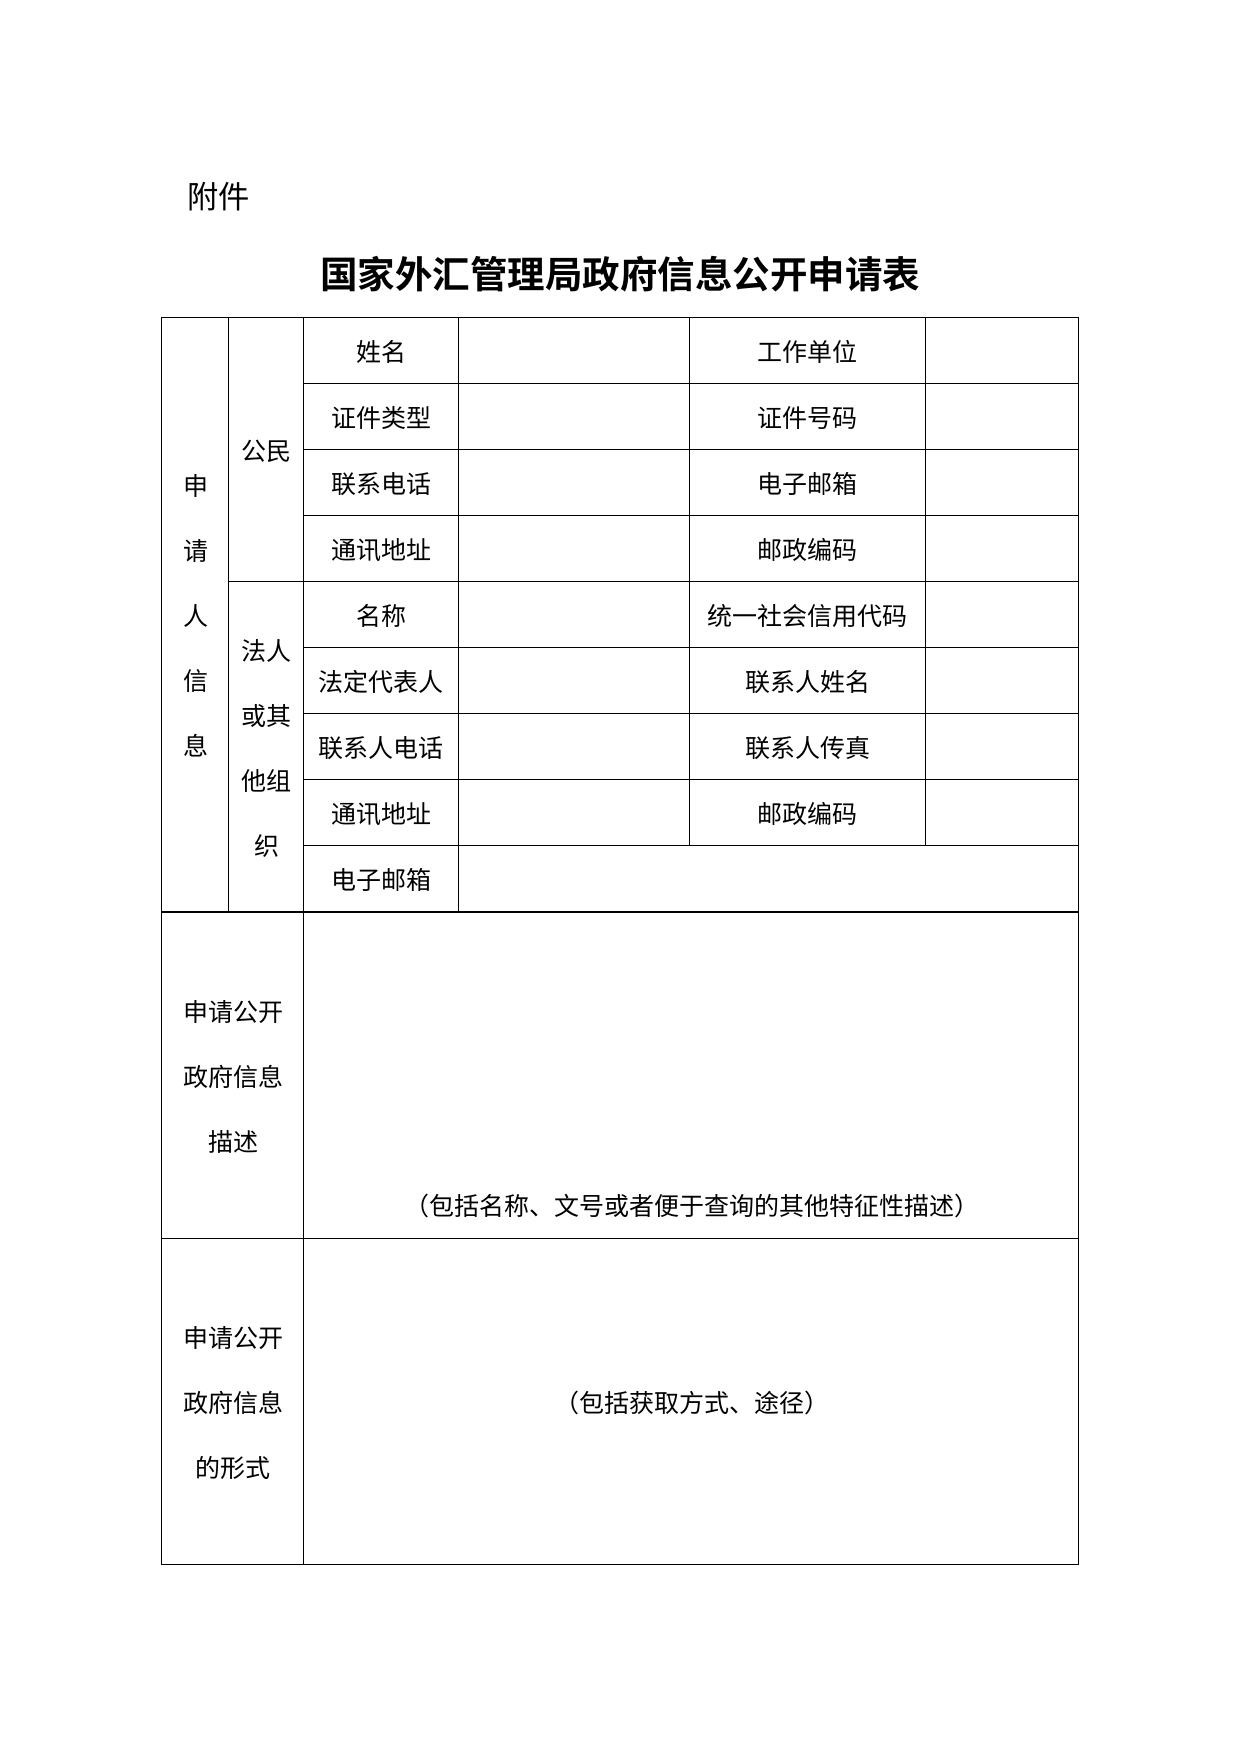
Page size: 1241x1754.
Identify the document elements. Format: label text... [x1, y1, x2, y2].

table_header 公民 [229, 318, 303, 581]
table_header 工作单位 [690, 318, 925, 383]
table_cell 电子邮箱 [304, 846, 458, 911]
table_cell 证件号码 [690, 384, 925, 449]
table_cell [459, 780, 689, 845]
table_cell 电子邮箱 [690, 450, 925, 515]
table_cell [459, 582, 689, 647]
table_cell 证件类型 [304, 384, 458, 449]
table_cell [926, 648, 1078, 713]
table_cell [459, 714, 689, 779]
text 国家外汇管理局政府信息公开申请表 [187, 239, 1053, 304]
text 附件 [187, 162, 1053, 227]
table_cell [459, 516, 689, 581]
table_cell 联系人姓名 [690, 648, 925, 713]
table_cell [926, 384, 1078, 449]
table_header 申请人信息 [162, 318, 228, 911]
table_cell [926, 780, 1078, 845]
table_header [926, 318, 1078, 383]
table_header 姓名 [304, 318, 458, 383]
table_cell 联系人电话 [304, 714, 458, 779]
table_cell 申请公开政府信息描述 [162, 913, 303, 1238]
table_cell 联系电话 [304, 450, 458, 515]
table_cell 联系人传真 [690, 714, 925, 779]
table_cell [926, 516, 1078, 581]
table_cell 名称 [304, 582, 458, 647]
table_cell [926, 450, 1078, 515]
table_cell [459, 846, 1078, 911]
table_cell （包括获取方式、途径） [304, 1239, 1078, 1564]
table_cell 法定代表人 [304, 648, 458, 713]
table_cell （包括名称、文号或者便于查询的其他特征性描述） [304, 913, 1078, 1238]
table_cell 通讯地址 [304, 780, 458, 845]
table_cell [459, 648, 689, 713]
table_cell 申请公开政府信息的形式 [162, 1239, 303, 1564]
table_header [459, 318, 689, 383]
table_cell [459, 384, 689, 449]
table_cell 通讯地址 [304, 516, 458, 581]
table_cell [459, 450, 689, 515]
table_cell 邮政编码 [690, 780, 925, 845]
table_cell 邮政编码 [690, 516, 925, 581]
table_cell [926, 714, 1078, 779]
table_cell [926, 582, 1078, 647]
table_cell 法人或其他组织 [229, 582, 303, 911]
table_cell 统一社会信用代码 [690, 582, 925, 647]
